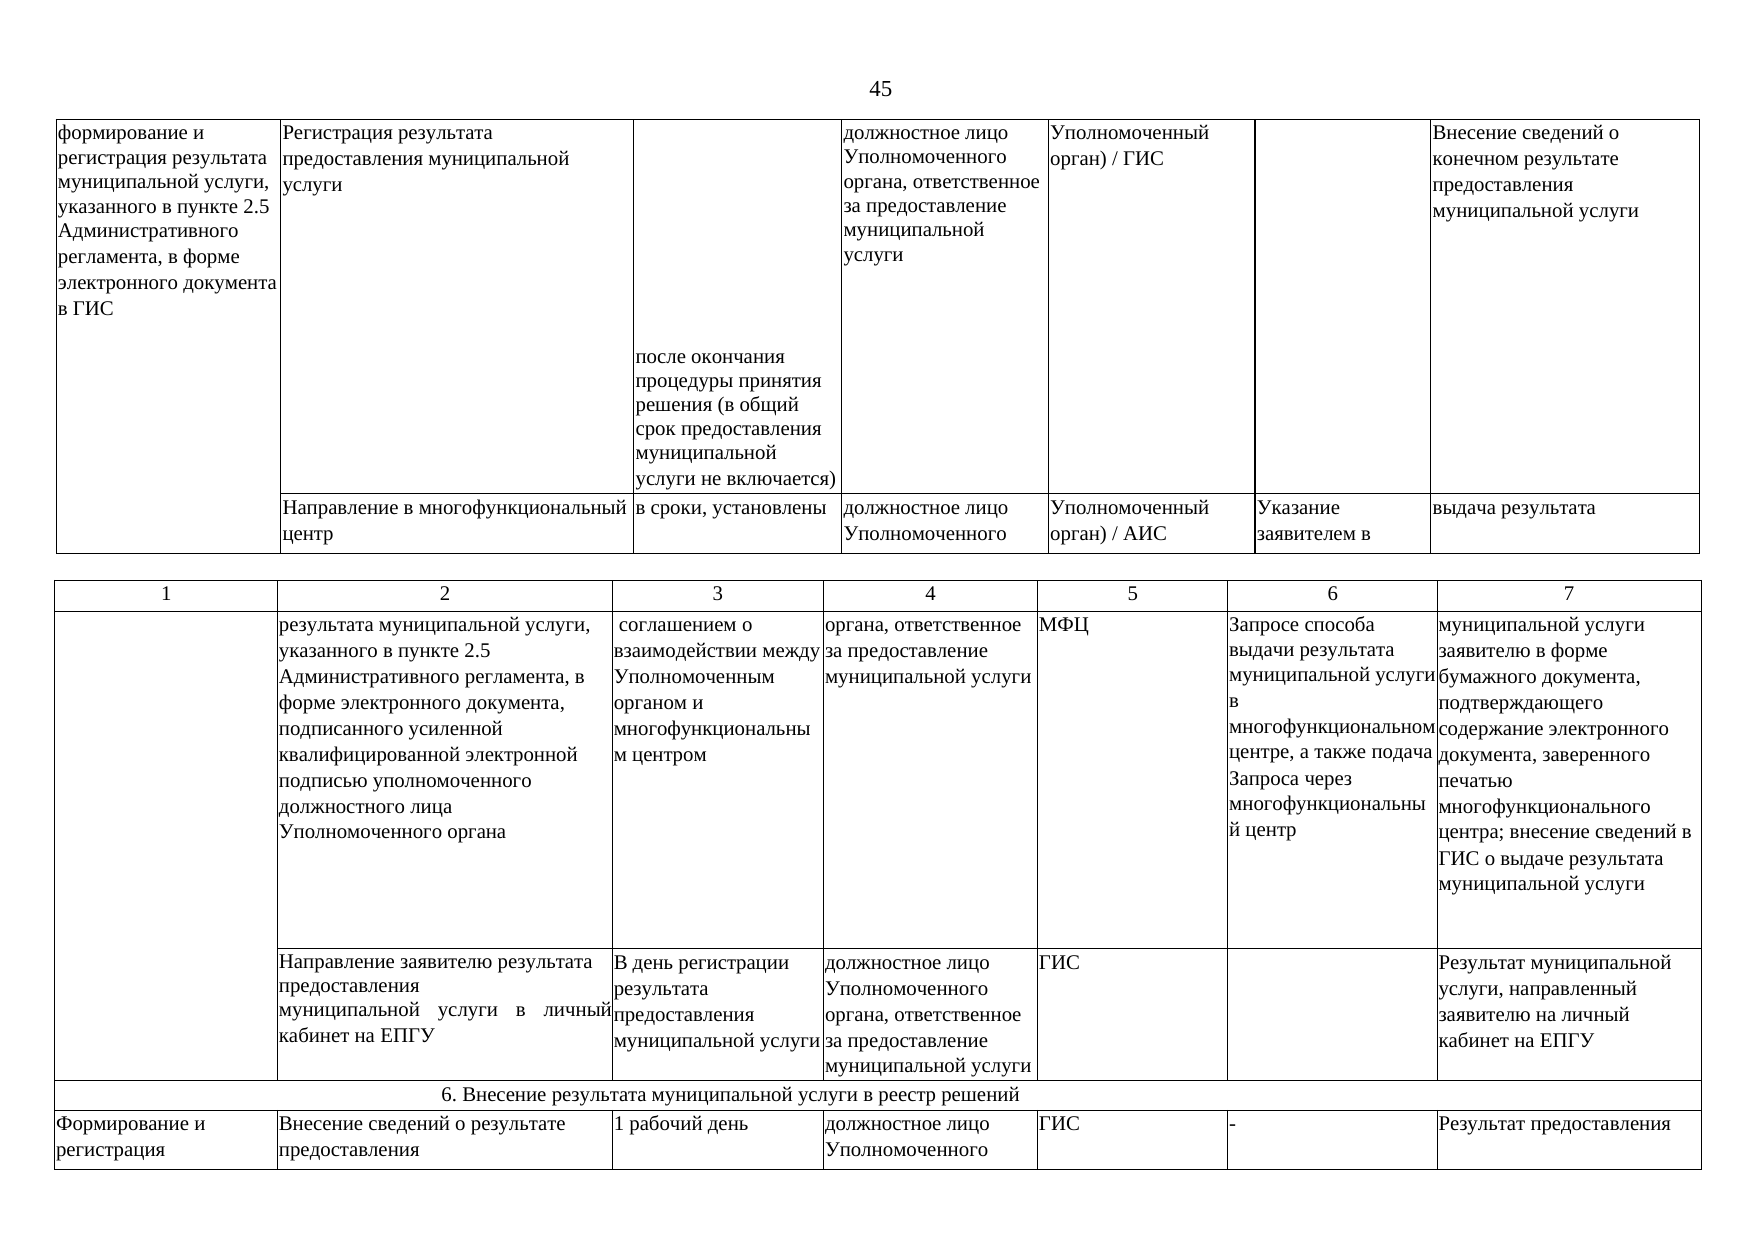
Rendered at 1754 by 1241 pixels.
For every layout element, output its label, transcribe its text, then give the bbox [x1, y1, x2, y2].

table_cell МФЦ [1038, 612, 1227, 948]
table_cell в сроки, установлены [634, 494, 841, 553]
table_cell органа, ответственное за предоставление муниципальной услуги [824, 612, 1037, 948]
table_cell Указание заявителем в [1256, 494, 1430, 553]
table_cell результата муниципальной услуги, указанного в пункте 2.5 Административного регламента, в форме электронного документа, подписанного усиленной квалифицированной электронной подписью уполномоченного должностного лица Уполномоченного органа [278, 612, 612, 948]
table_cell [1256, 120, 1430, 493]
table_cell Результат муниципальной услуги, направленный заявителю на личный кабинет на ЕПГУ [1438, 949, 1701, 1080]
table_cell В день регистрации результата предоставления муниципальной услуги [613, 949, 823, 1080]
table_cell должностное лицо Уполномоченного [842, 494, 1048, 553]
table_cell Регистрация результата предоставления муниципальной услуги [281, 120, 633, 493]
table_cell ГИС [1038, 1111, 1227, 1169]
table_header 7 [1438, 581, 1701, 611]
table_cell Направление заявителю результата предоставления муниципальной услуги в личный кабинет на ЕПГУ [278, 949, 612, 1080]
table_cell должностное лицо Уполномоченного органа, ответственное за предоставление муниципальной услуги [842, 120, 1048, 493]
table_cell Внесение сведений о результате предоставления [278, 1111, 612, 1169]
table_cell Направление в многофункциональный центр [281, 494, 633, 553]
table_header 5 [1038, 581, 1227, 611]
table_cell - [1228, 1111, 1437, 1169]
table_cell 6. Внесение результата муниципальной услуги в реестр решений [55, 1081, 1701, 1110]
table_cell формирование и регистрация результата муниципальной услуги, указанного в пункте 2.5 Административного регламента, в форме электронного документа в ГИС [57, 120, 280, 553]
table_cell Формирование и регистрация [55, 1111, 277, 1169]
table_header 1 [55, 581, 277, 611]
table_header 2 [278, 581, 612, 611]
table_cell после окончания процедуры принятия решения (в общий срок предоставления муниципальной услуги не включается) [634, 120, 841, 493]
table_cell Запросе способа выдачи результата муниципальной услуги в многофункциональном центре, а также подача Запроса через многофункциональный центр [1228, 612, 1437, 948]
table_cell Уполномоченный орган) / ГИС [1049, 120, 1254, 493]
table_cell Результат предоставления [1438, 1111, 1701, 1169]
table_header 3 [613, 581, 823, 611]
table_cell должностное лицо Уполномоченного органа, ответственное за предоставление муниципальной услуги [824, 949, 1037, 1080]
table_cell [55, 612, 277, 948]
table_cell должностное лицо Уполномоченного [824, 1111, 1037, 1169]
table_cell ГИС [1038, 949, 1227, 1080]
table_cell соглашением о взаимодействии между Уполномоченным органом и многофункциональным центром [613, 612, 823, 948]
table_cell [1228, 949, 1437, 1080]
table_cell Внесение сведений о конечном результате предоставления муниципальной услуги [1431, 120, 1699, 493]
table_header 6 [1228, 581, 1437, 611]
table_header 4 [824, 581, 1037, 611]
table_cell выдача результата [1431, 494, 1699, 553]
table_cell Уполномоченный орган) / АИС [1049, 494, 1254, 553]
table_cell [55, 949, 277, 1080]
table_cell муниципальной услуги заявителю в форме бумажного документа, подтверждающего содержание электронного документа, заверенного печатью многофункционального центра; внесение сведений в ГИС о выдаче результата муниципальной услуги [1438, 612, 1701, 948]
table_cell 1 рабочий день [613, 1111, 823, 1169]
